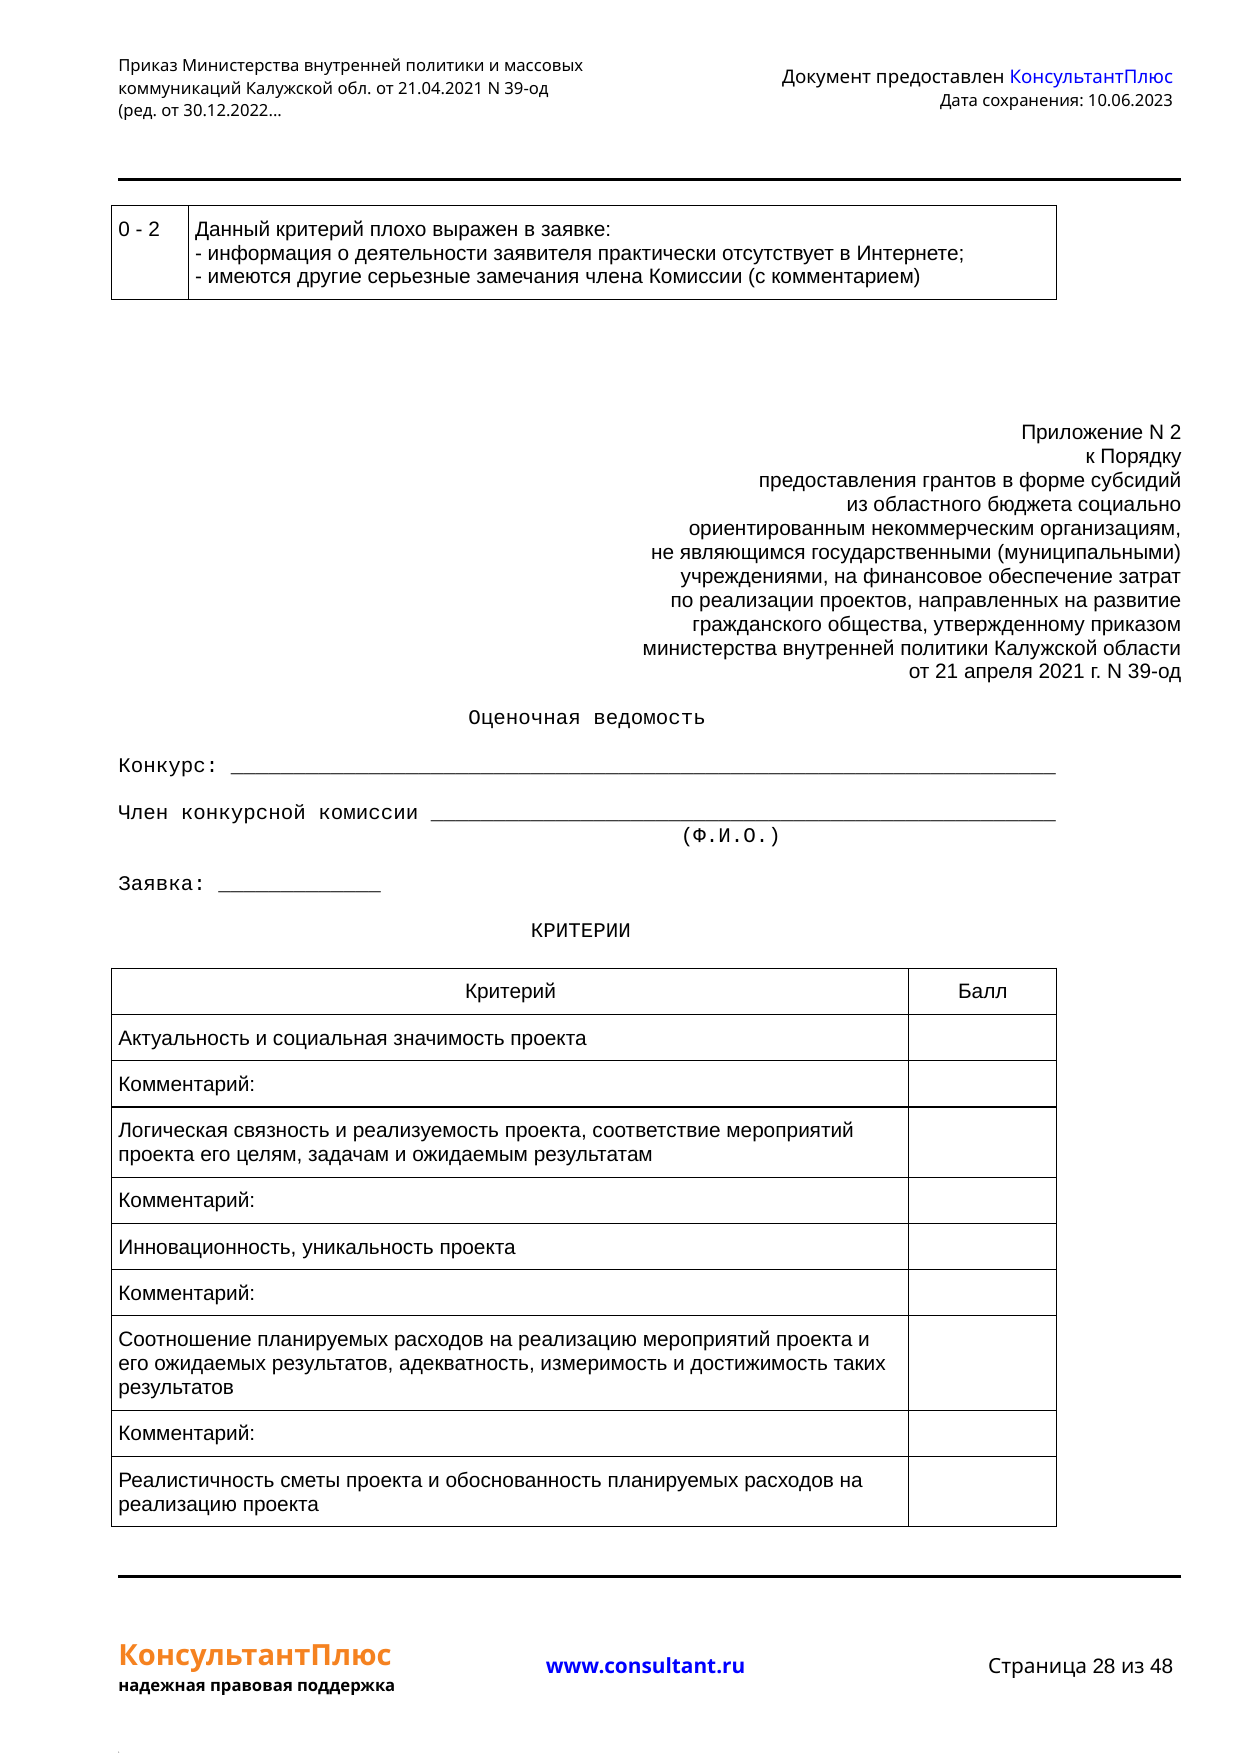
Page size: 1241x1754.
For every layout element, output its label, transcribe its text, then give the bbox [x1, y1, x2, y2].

text ориентированным некоммерческим организациям, [118, 516, 1181, 539]
table_cell [909, 1178, 1056, 1223]
table_cell Данный критерий плохо выражен в заявке: - информация о деятельности заявителя практически отсутствует в Интернете; - имеются другие серьезные замечания члена Комиссии (с комментарием) [189, 206, 1056, 299]
table_cell [909, 1411, 1056, 1456]
table_header Балл [909, 969, 1056, 1014]
table_cell Комментарий: [112, 1178, 908, 1223]
table_cell Комментарий: [112, 1061, 908, 1106]
text от 21 апреля 2021 г. N 39-од [118, 659, 1181, 683]
text Член конкурсной комиссии __________________________________________________ [118, 802, 1181, 826]
text Приложение N 2 [118, 420, 1181, 444]
text к Порядку [118, 444, 1181, 468]
table_cell Актуальность и социальная значимость проекта [112, 1015, 908, 1060]
text Заявка: _____________ [118, 873, 1181, 896]
table_cell 0 - 2 [112, 206, 188, 299]
text не являющимся государственными (муниципальными) [118, 539, 1181, 563]
table_cell [909, 1108, 1056, 1177]
table_cell Реалистичность сметы проекта и обоснованность планируемых расходов на реализацию проекта [112, 1457, 908, 1526]
table_cell Комментарий: [112, 1411, 908, 1456]
text Конкурс: __________________________________________________________________ [118, 754, 1181, 778]
text по реализации проектов, направленных на развитие [118, 587, 1181, 611]
text предоставления грантов в форме субсидий [118, 468, 1181, 492]
text учреждениями, на финансовое обеспечение затрат [118, 563, 1181, 587]
text КРИТЕРИИ [118, 920, 1181, 944]
table_cell [909, 1270, 1056, 1315]
table_cell Соотношение планируемых расходов на реализацию мероприятий проекта и его ожидаемых результатов, адекватность, измеримость и достижимость таких результатов [112, 1316, 908, 1409]
table_cell [909, 1316, 1056, 1409]
table_cell Комментарий: [112, 1270, 908, 1315]
table_cell [909, 1061, 1056, 1106]
table_header Критерий [112, 969, 908, 1014]
text гражданского общества, утвержденному приказом [118, 611, 1181, 635]
table_cell Инновационность, уникальность проекта [112, 1224, 908, 1269]
table_cell [909, 1457, 1056, 1526]
table_cell [909, 1015, 1056, 1060]
table_cell [909, 1224, 1056, 1269]
text министерства внутренней политики Калужской области [118, 635, 1181, 659]
table_cell Логическая связность и реализуемость проекта, соответствие мероприятий проекта его целям, задачам и ожидаемым результатам [112, 1108, 908, 1177]
text Оценочная ведомость [118, 707, 1181, 731]
text (Ф.И.О.) [118, 826, 1181, 849]
text из областного бюджета социально [118, 492, 1181, 516]
